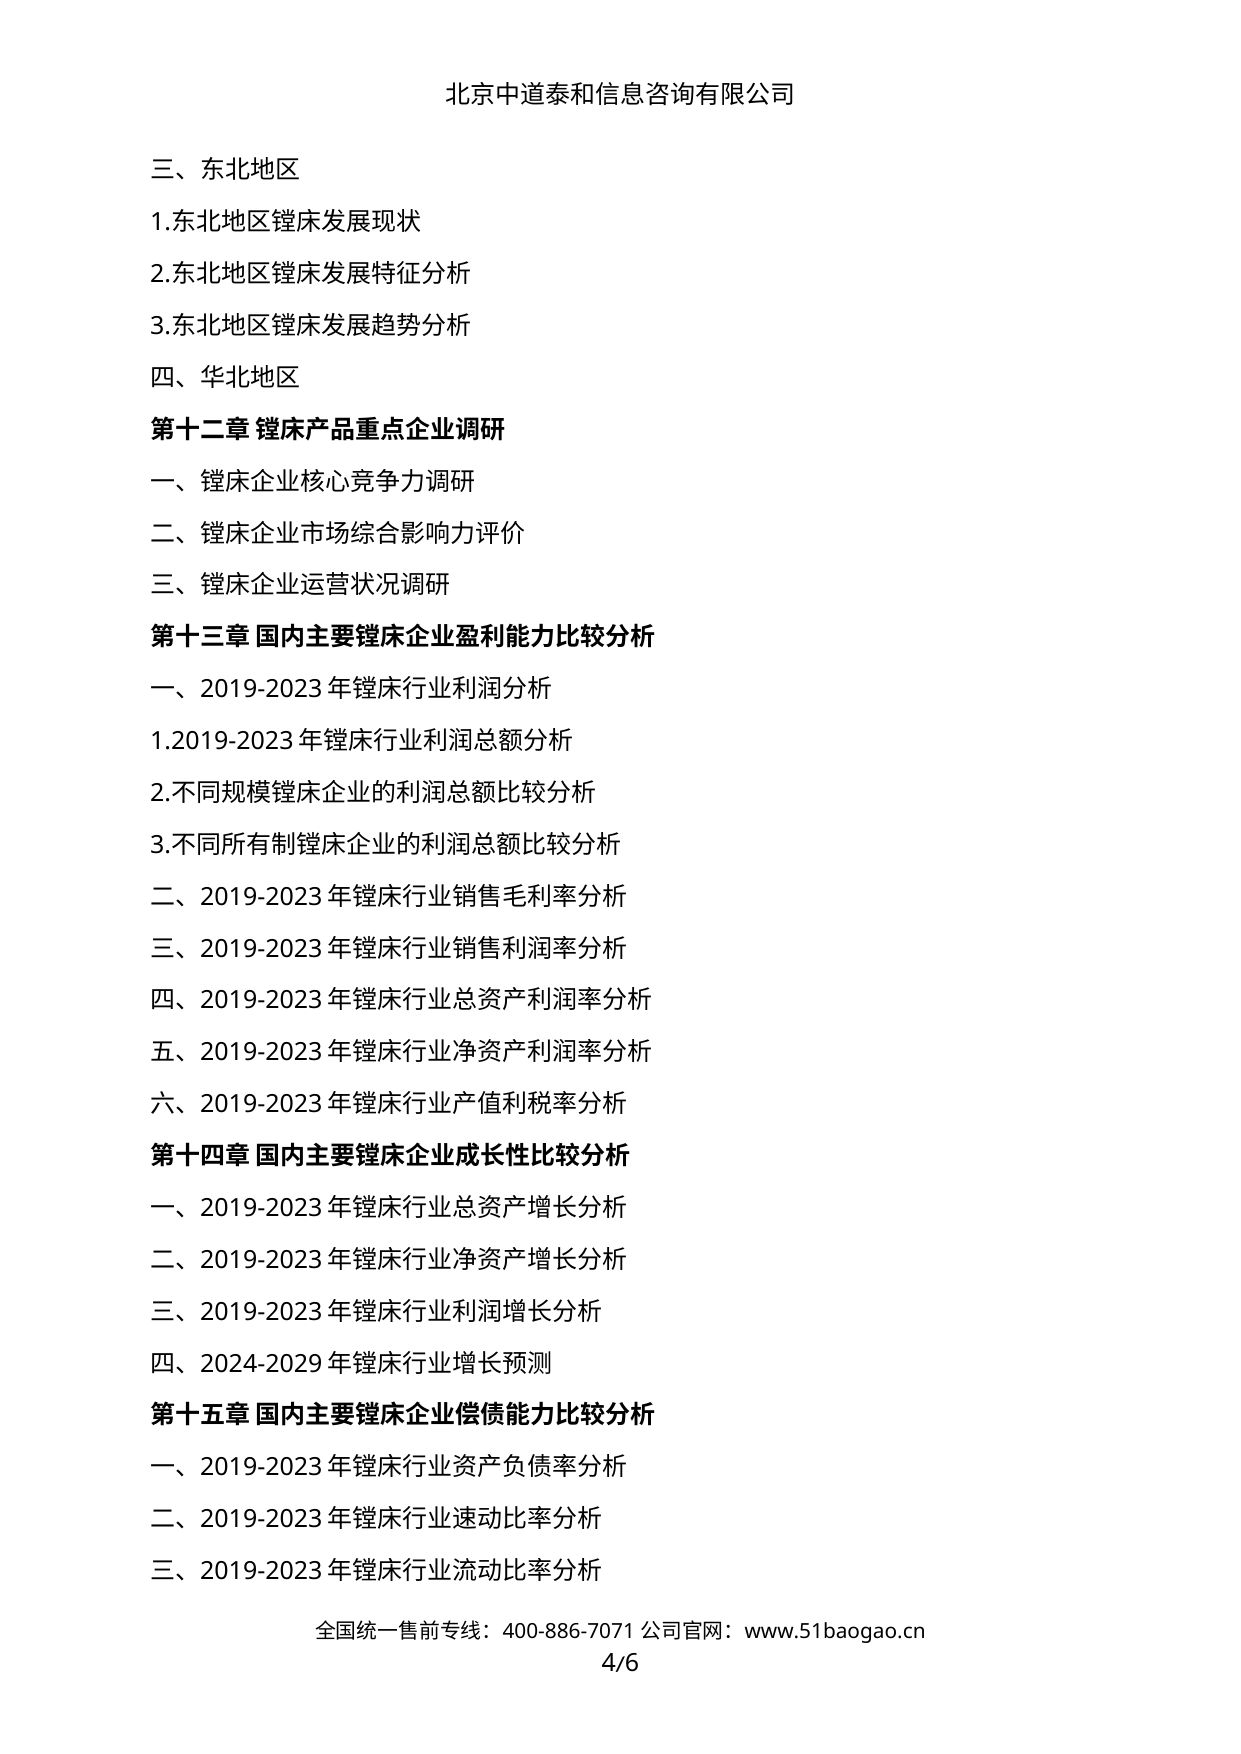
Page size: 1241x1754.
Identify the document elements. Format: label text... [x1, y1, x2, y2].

text 第十四章 国内主要镗床企业成长性比较分析 [150, 1136, 1090, 1172]
text 三、东北地区 [150, 150, 1090, 186]
text 五、2019-2023年镗床行业净资产利润率分析 [150, 1032, 1090, 1068]
text 四、华北地区 [150, 357, 1090, 394]
text 二、2019-2023年镗床行业速动比率分析 [150, 1499, 1090, 1535]
text 四、2019-2023年镗床行业总资产利润率分析 [150, 980, 1090, 1016]
text 第十五章 国内主要镗床企业偿债能力比较分析 [150, 1395, 1090, 1431]
text 二、2019-2023年镗床行业销售毛利率分析 [150, 876, 1090, 912]
text 第十二章 镗床产品重点企业调研 [150, 409, 1090, 446]
text 三、2019-2023年镗床行业流动比率分析 [150, 1551, 1090, 1587]
text 1.2019-2023年镗床行业利润总额分析 [150, 721, 1090, 757]
text 3.东北地区镗床发展趋势分析 [150, 306, 1090, 342]
text 二、镗床企业市场综合影响力评价 [150, 513, 1090, 549]
text 二、2019-2023年镗床行业净资产增长分析 [150, 1239, 1090, 1276]
text 2.东北地区镗床发展特征分析 [150, 254, 1090, 290]
text 一、2019-2023年镗床行业总资产增长分析 [150, 1187, 1090, 1224]
text 六、2019-2023年镗床行业产值利税率分析 [150, 1084, 1090, 1120]
text 3.不同所有制镗床企业的利润总额比较分析 [150, 824, 1090, 861]
text 1.东北地区镗床发展现状 [150, 202, 1090, 238]
text 2.不同规模镗床企业的利润总额比较分析 [150, 772, 1090, 809]
text 三、2019-2023年镗床行业销售利润率分析 [150, 928, 1090, 964]
text 一、2019-2023年镗床行业资产负债率分析 [150, 1447, 1090, 1483]
text 三、镗床企业运营状况调研 [150, 565, 1090, 601]
text 第十三章 国内主要镗床企业盈利能力比较分析 [150, 617, 1090, 653]
text 三、2019-2023年镗床行业利润增长分析 [150, 1291, 1090, 1327]
text 四、2024-2029年镗床行业增长预测 [150, 1343, 1090, 1379]
text 一、镗床企业核心竞争力调研 [150, 461, 1090, 497]
text 一、2019-2023年镗床行业利润分析 [150, 669, 1090, 705]
